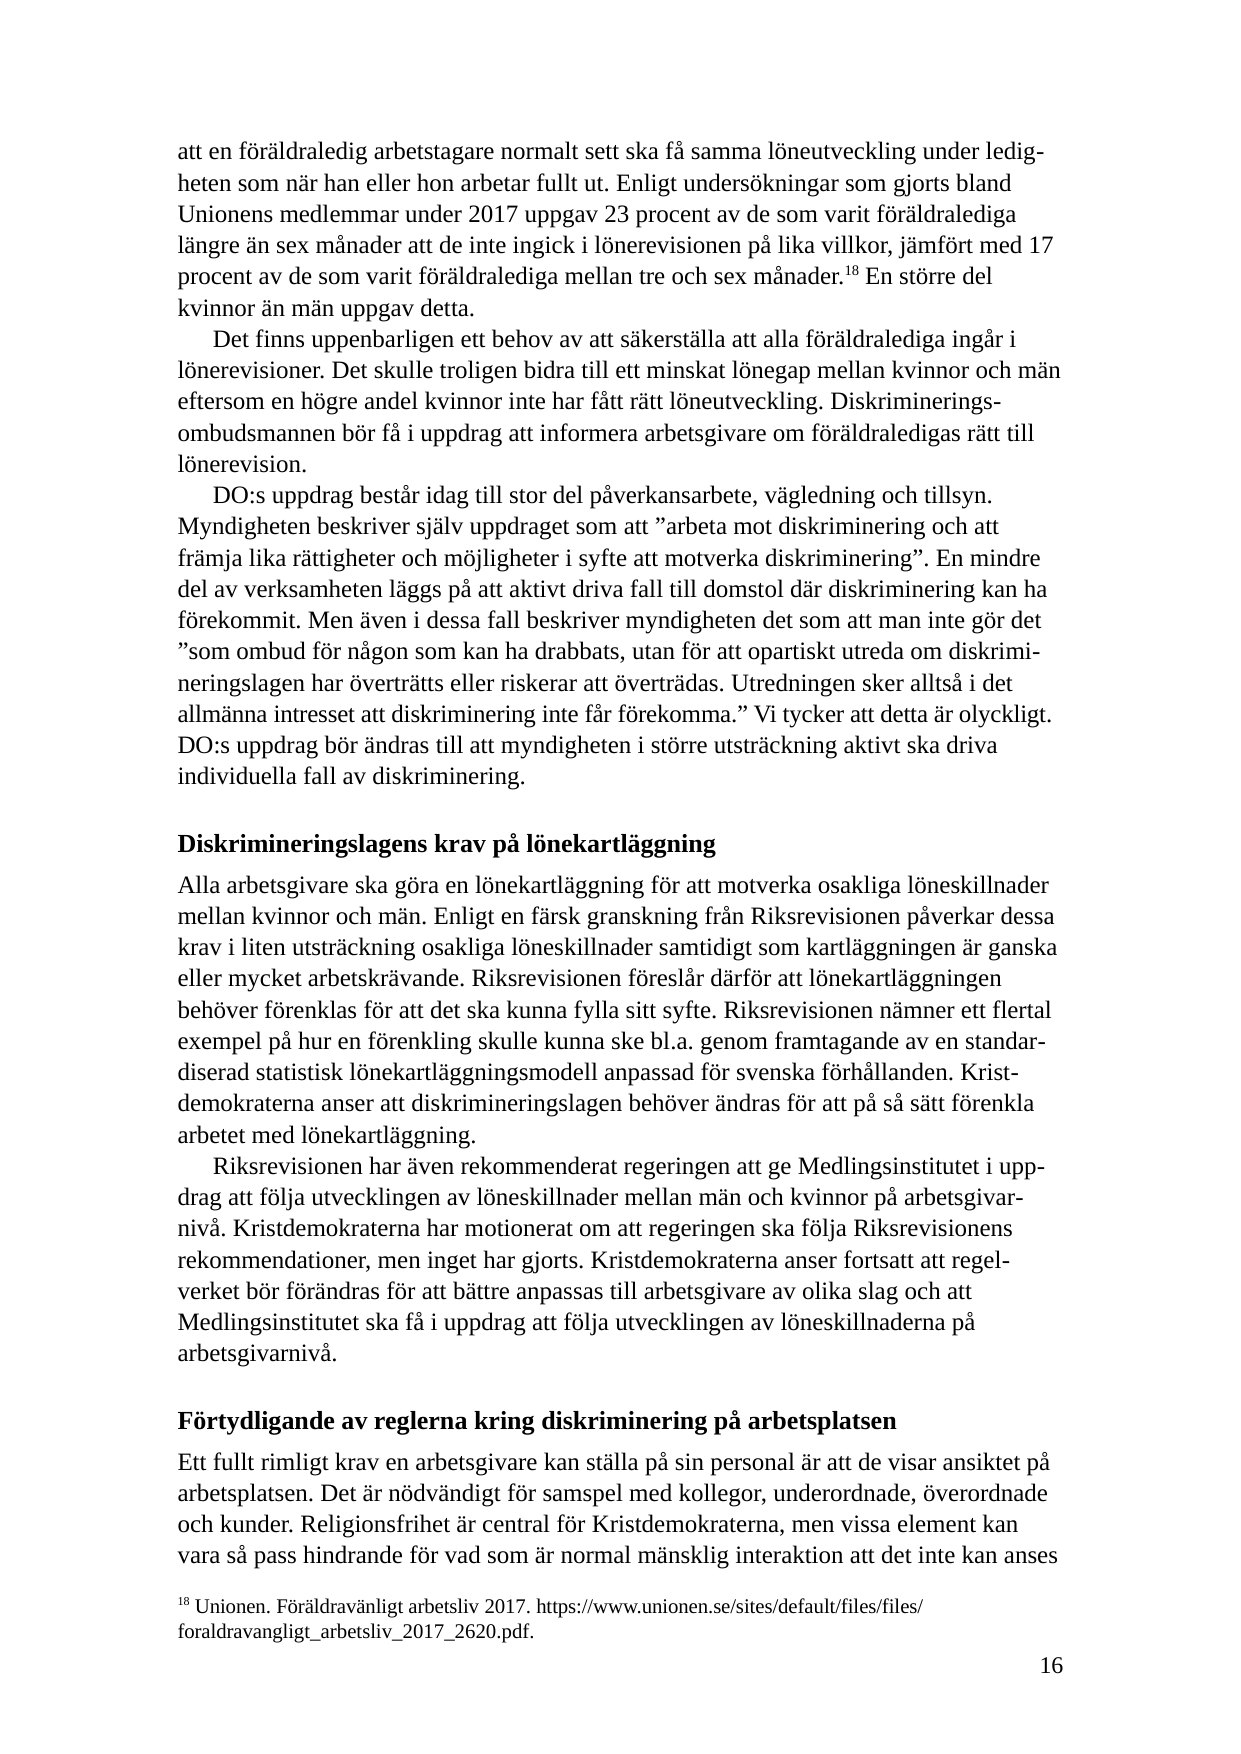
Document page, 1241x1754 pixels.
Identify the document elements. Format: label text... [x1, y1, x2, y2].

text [177, 134, 1063, 321]
text Riksrevisionen har även rekommenderat regeringen att ge Medlingsinstitutet i uppdrag att följa utvecklingen av löneskillnader mellan män och kvinnor på arbetsgivarnivå. Kristdemokraterna har motionerat om att regeringen ska följa Riksrevisionens rekommendationer, men inget har gjorts. Kristdemokraterna anser fortsatt att regelverket bör förändras för att bättre anpassas till arbetsgivare av olika slag och att Medlingsinstitutet ska få i uppdrag att följa utvecklingen av löneskillnaderna på arbetsgivarnivå. [177, 1148, 1063, 1367]
text Alla arbetsgivare ska göra en lönekartläggning för att motverka osakliga löneskillnader mellan kvinnor och män. Enligt en färsk granskning från Riksrevisionen påverkar dessa krav i liten utsträckning osakliga löneskillnader samtidigt som kartläggningen är ganska eller mycket arbetskrävande. Riksrevisionen föreslår därför att lönekartläggningen behöver förenklas för att det ska kunna fylla sitt syfte. Riksrevisionen nämner ett flertal exempel på hur en förenkling skulle kunna ske bl.a. genom framtagande av en standardiserad statistisk lönekartläggningsmodell anpassad för svenska förhållanden. Kristdemokraterna anser att diskrimineringslagen behöver ändras för att på så sätt förenkla arbetet med lönekartläggning. [177, 867, 1063, 1148]
text Det finns uppenbarligen ett behov av att säkerställa att alla föräldralediga ingår i lönerevisioner. Det skulle troligen bidra till ett minskat lönegap mellan kvinnor och män eftersom en högre andel kvinnor inte har fått rätt löneutveckling. Diskrimineringsombudsmannen bör få i uppdrag att informera arbetsgivare om föräldraledigas rätt till lönerevision. [177, 321, 1063, 478]
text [177, 1444, 1063, 1569]
subtitle Diskrimineringslagens krav på lönekartläggning [177, 828, 1063, 859]
subtitle Förtydligande av reglerna kring diskriminering på arbetsplatsen [177, 1405, 1063, 1436]
text DO:s uppdrag består idag till stor del påverkansarbete, vägledning och tillsyn. Myndigheten beskriver själv uppdraget som att ”arbeta mot diskriminering och att främja lika rättigheter och möjligheter i syfte att motverka diskriminering”. En mindre del av verksamheten läggs på att aktivt driva fall till domstol där diskriminering kan ha förekommit. Men även i dessa fall beskriver myndigheten det som att man inte gör det ”som ombud för någon som kan ha drabbats, utan för att opartiskt utreda om diskrimineringslagen har överträtts eller riskerar att överträdas. Utredningen sker alltså i det allmänna intresset att diskriminering inte får förekomma.” Vi tycker att detta är olyckligt. DO:s uppdrag bör ändras till att myndigheten i större utsträckning aktivt ska driva individuella fall av diskriminering. [177, 478, 1063, 790]
